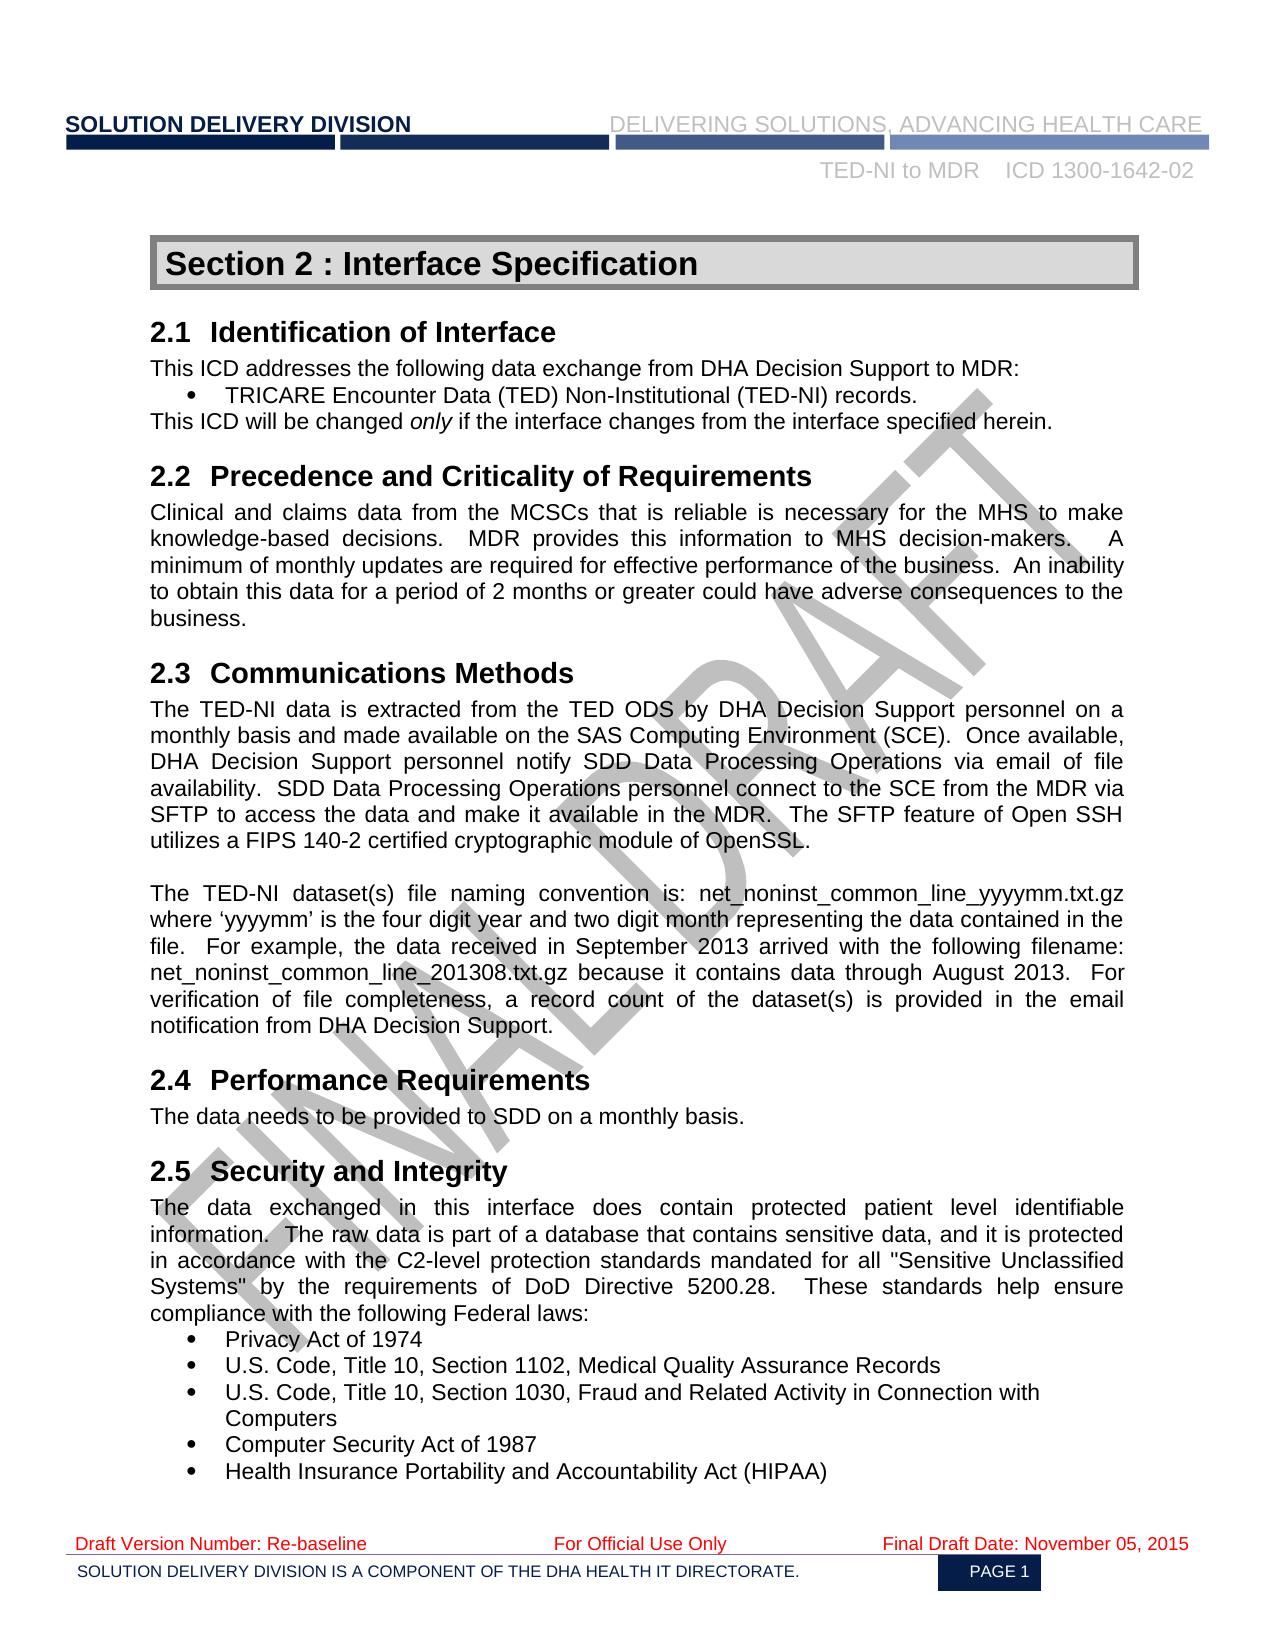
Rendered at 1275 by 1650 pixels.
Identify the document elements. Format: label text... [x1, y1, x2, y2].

list Privacy Act of 1974 [187, 1326, 1125, 1352]
text The data exchanged in this interface does contain protected patient level identifiable information. The raw data is part of a database that contains sensitive data, and it is protected in accordance with the C2-level protection standards mandated for all "Sensitive Unclassified Systems" by the requirements of DoD Directive 5200.28. These standards help ensure compliance with the following Federal laws: [150, 1194, 1125, 1326]
text The data needs to be provided to SDD on a monthly basis. [150, 1103, 1125, 1129]
list U.S. Code, Title 10, Section 1102, Medical Quality Assurance Records [187, 1352, 1125, 1379]
subtitle Communications Methods [150, 656, 1125, 689]
text Clinical and claims data from the MCSCs that is reliable is necessary for the MHS to make knowledge-based decisions. MDR provides this information to MHS decision-makers. A minimum of monthly updates are required for effective performance of the business. An inability to obtain this data for a period of 2 months or greater could have adverse consequences to the business. [150, 499, 1125, 631]
text The TED-NI data is extracted from the TED ODS by DHA Decision Support personnel on a monthly basis and made available on the SAS Computing Environment (SCE). Once available, DHA Decision Support personnel notify SDD Data Processing Operations via email of file availability. SDD Data Processing Operations personnel connect to the SCE from the MDR via SFTP to access the data and make it available in the MDR. The SFTP feature of Open SSH utilizes a FIPS 140-2 certified cryptographic module of OpenSSL. [150, 696, 1125, 854]
subtitle Identification of Interface [150, 315, 1125, 349]
subtitle : Interface Specification [157, 242, 1133, 284]
subtitle Precedence and Criticality of Requirements [150, 459, 1125, 493]
list U.S. Code, Title 10, Section 1030, Fraud and Related Activity in Connection with Computers [187, 1379, 1125, 1431]
list Computer Security Act of 1987 [187, 1431, 1125, 1458]
subtitle Security and Integrity [150, 1154, 1125, 1188]
subtitle Performance Requirements [150, 1063, 1125, 1097]
list TRICARE Encounter Data (TED) Non-Institutional (TED-NI) records. [187, 382, 1125, 408]
text The TED-NI dataset(s) file naming convention is: net_noninst_common_line_yyyymm.txt.gz where ‘yyyymm’ is the four digit year and two digit month representing the data contained in the file. For example, the data received in September 2013 arrived with the following filename: net_noninst_common_line_201308.txt.gz because it contains data through August 2013. For verification of file completeness, a record count of the dataset(s) is provided in the email notification from DHA Decision Support. [150, 880, 1125, 1038]
text This ICD will be changed only if the interface changes from the interface specified herein. [150, 408, 1125, 434]
list Health Insurance Portability and Accountability Act (HIPAA) [187, 1458, 1125, 1484]
text This ICD addresses the following data exchange from DHA Decision Support to MDR: [150, 355, 1125, 382]
